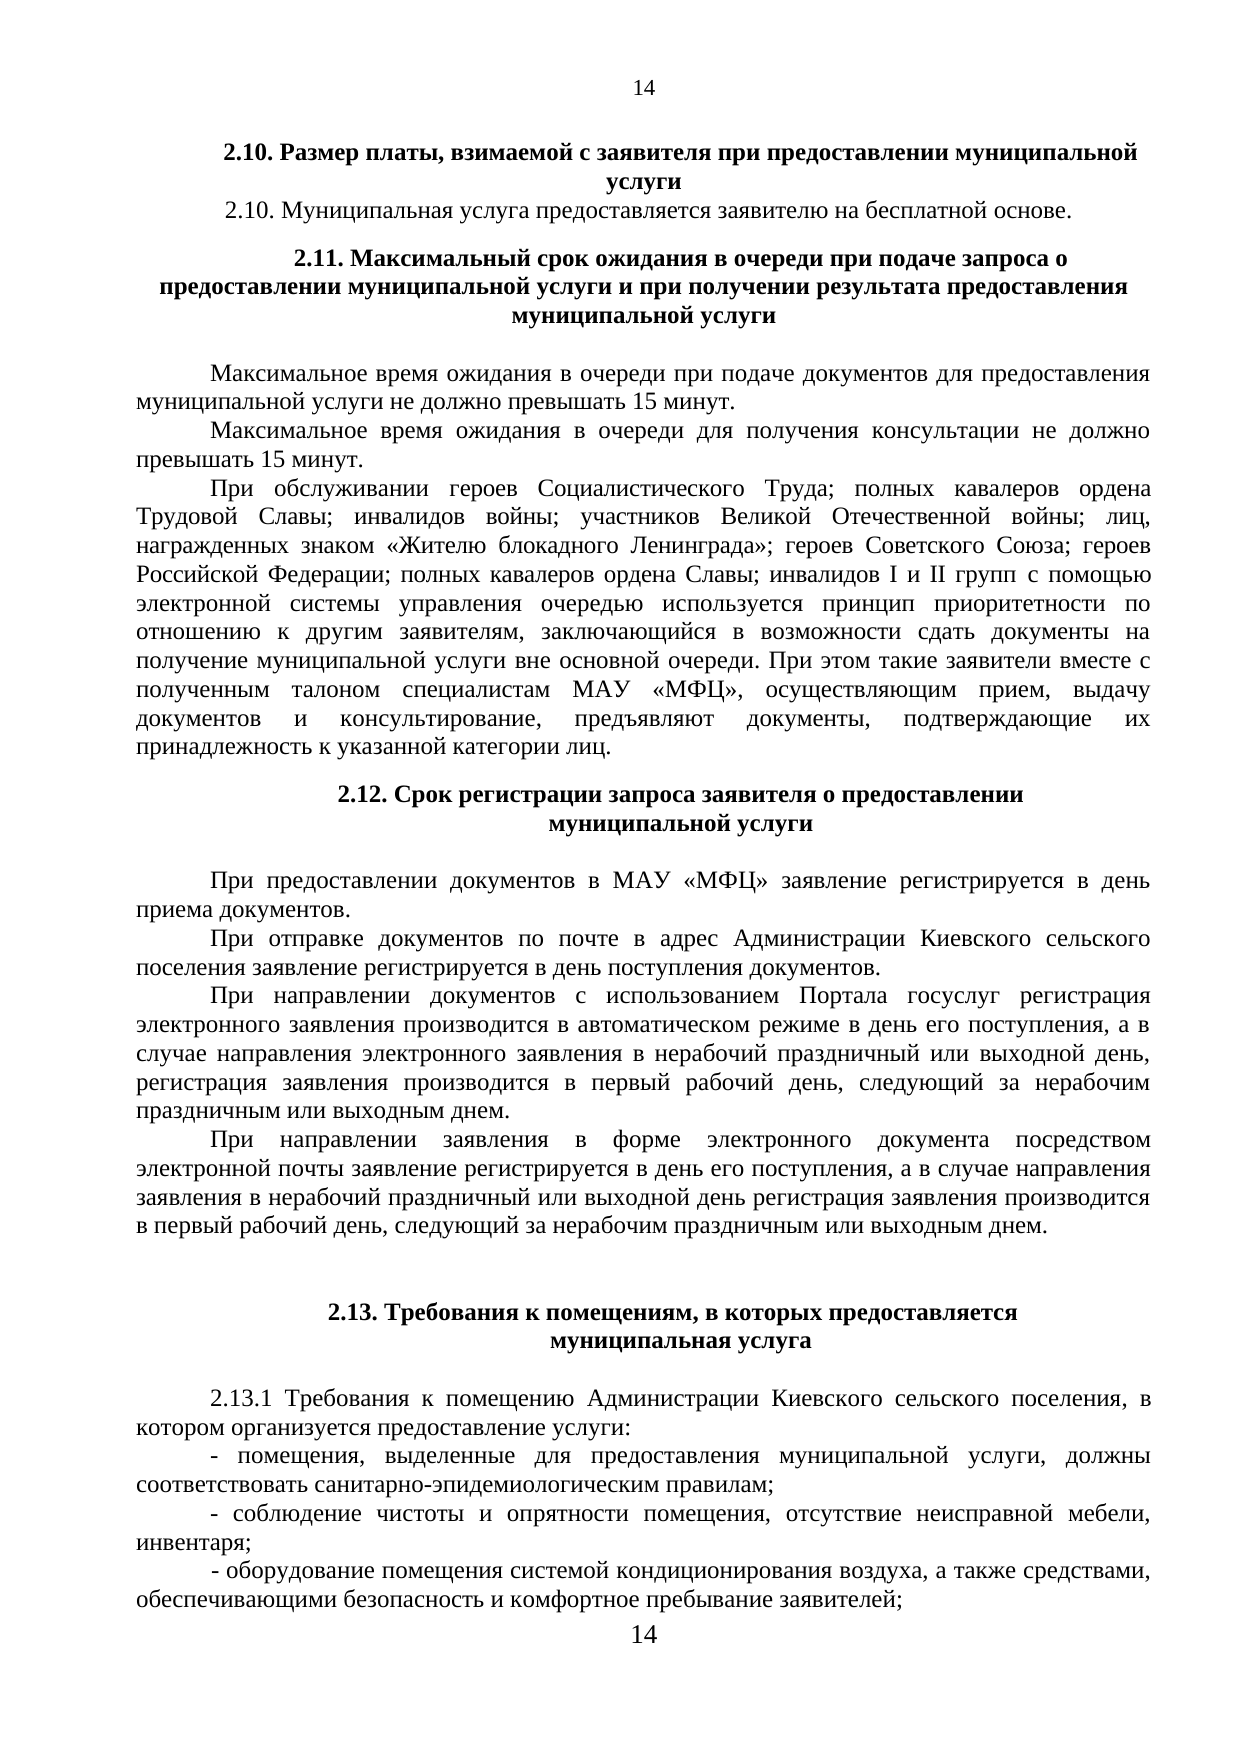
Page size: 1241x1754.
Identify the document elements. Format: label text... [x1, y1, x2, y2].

text 2.10. Размер платы, взимаемой с заявителя при предоставлении муниципальной услуги [136, 137, 1152, 195]
text При направлении заявления в форме электронного документа посредством электронной почты заявление регистрируется в день его поступления, а в случае направления заявления в нерабочий праздничный или выходной день регистрация заявления производится в первый рабочий день, следующий за нерабочим праздничным или выходным днем. [136, 1124, 1152, 1239]
text Максимальное время ожидания в очереди для получения консультации не должно превышать 15 минут. [136, 415, 1152, 473]
text 2.13.1 Требования к помещению Администрации Киевского сельского поселения, в котором организуется предоставление услуги: [136, 1383, 1152, 1441]
text Максимальное время ожидания в очереди при подаче документов для предоставления муниципальной услуги не должно превышать 15 минут. [136, 358, 1152, 415]
text При обслуживании героев Социалистического Труда; полных кавалеров ордена Трудовой Славы; инвалидов войны; участников Великой Отечественной войны; лиц, награжденных знаком «Жителю блокадного Ленинграда»; героев Советского Союза; героев Российской Федерации; полных кавалеров ордена Славы; инвалидов I и II групп с помощью электронной системы управления очередью используется принцип приоритетности по отношению к другим заявителям, заключающийся в возможности сдать документы на получение муниципальной услуги вне основной очереди. При этом такие заявители вместе с полученным талоном специалистам МАУ «МФЦ», осуществляющим прием, выдачу документов и консультирование, предъявляют документы, подтверждающие их принадлежность к указанной категории лиц. [136, 473, 1152, 760]
text - оборудование помещения системой кондиционирования воздуха, а также средствами, обеспечивающими безопасность и комфортное пребывание заявителей; [136, 1556, 1152, 1613]
text - соблюдение чистоты и опрятности помещения, отсутствие неисправной мебели, инвентаря; [136, 1498, 1152, 1556]
text муниципальной услуги [136, 808, 1152, 837]
text - помещения, выделенные для предоставления муниципальной услуги, должны соответствовать санитарно-эпидемиологическим правилам; [136, 1441, 1152, 1498]
text муниципальная услуга [136, 1326, 1152, 1354]
text При отправке документов по почте в адрес Администрации Киевского сельского поселения заявление регистрируется в день поступления документов. [136, 923, 1152, 981]
text 2.13. Требования к помещениям, в которых предоставляется [136, 1268, 1152, 1326]
text При предоставлении документов в МАУ «МФЦ» заявление регистрируется в день приема документов. [136, 866, 1152, 923]
text 2.12. Срок регистрации запроса заявителя о предоставлении [136, 779, 1152, 808]
text При направлении документов с использованием Портала госуслуг регистрация электронного заявления производится в автоматическом режиме в день его поступления, а в случае направления электронного заявления в нерабочий праздничный или выходной день, регистрация заявления производится в первый рабочий день, следующий за нерабочим праздничным или выходным днем. [136, 981, 1152, 1124]
text 2.10. Муниципальная услуга предоставляется заявителю на бесплатной основе. [136, 195, 1152, 223]
text 2.11. Максимальный срок ожидания в очереди при подаче запроса о предоставлении муниципальной услуги и при получении результата предоставления муниципальной услуги [136, 243, 1152, 329]
